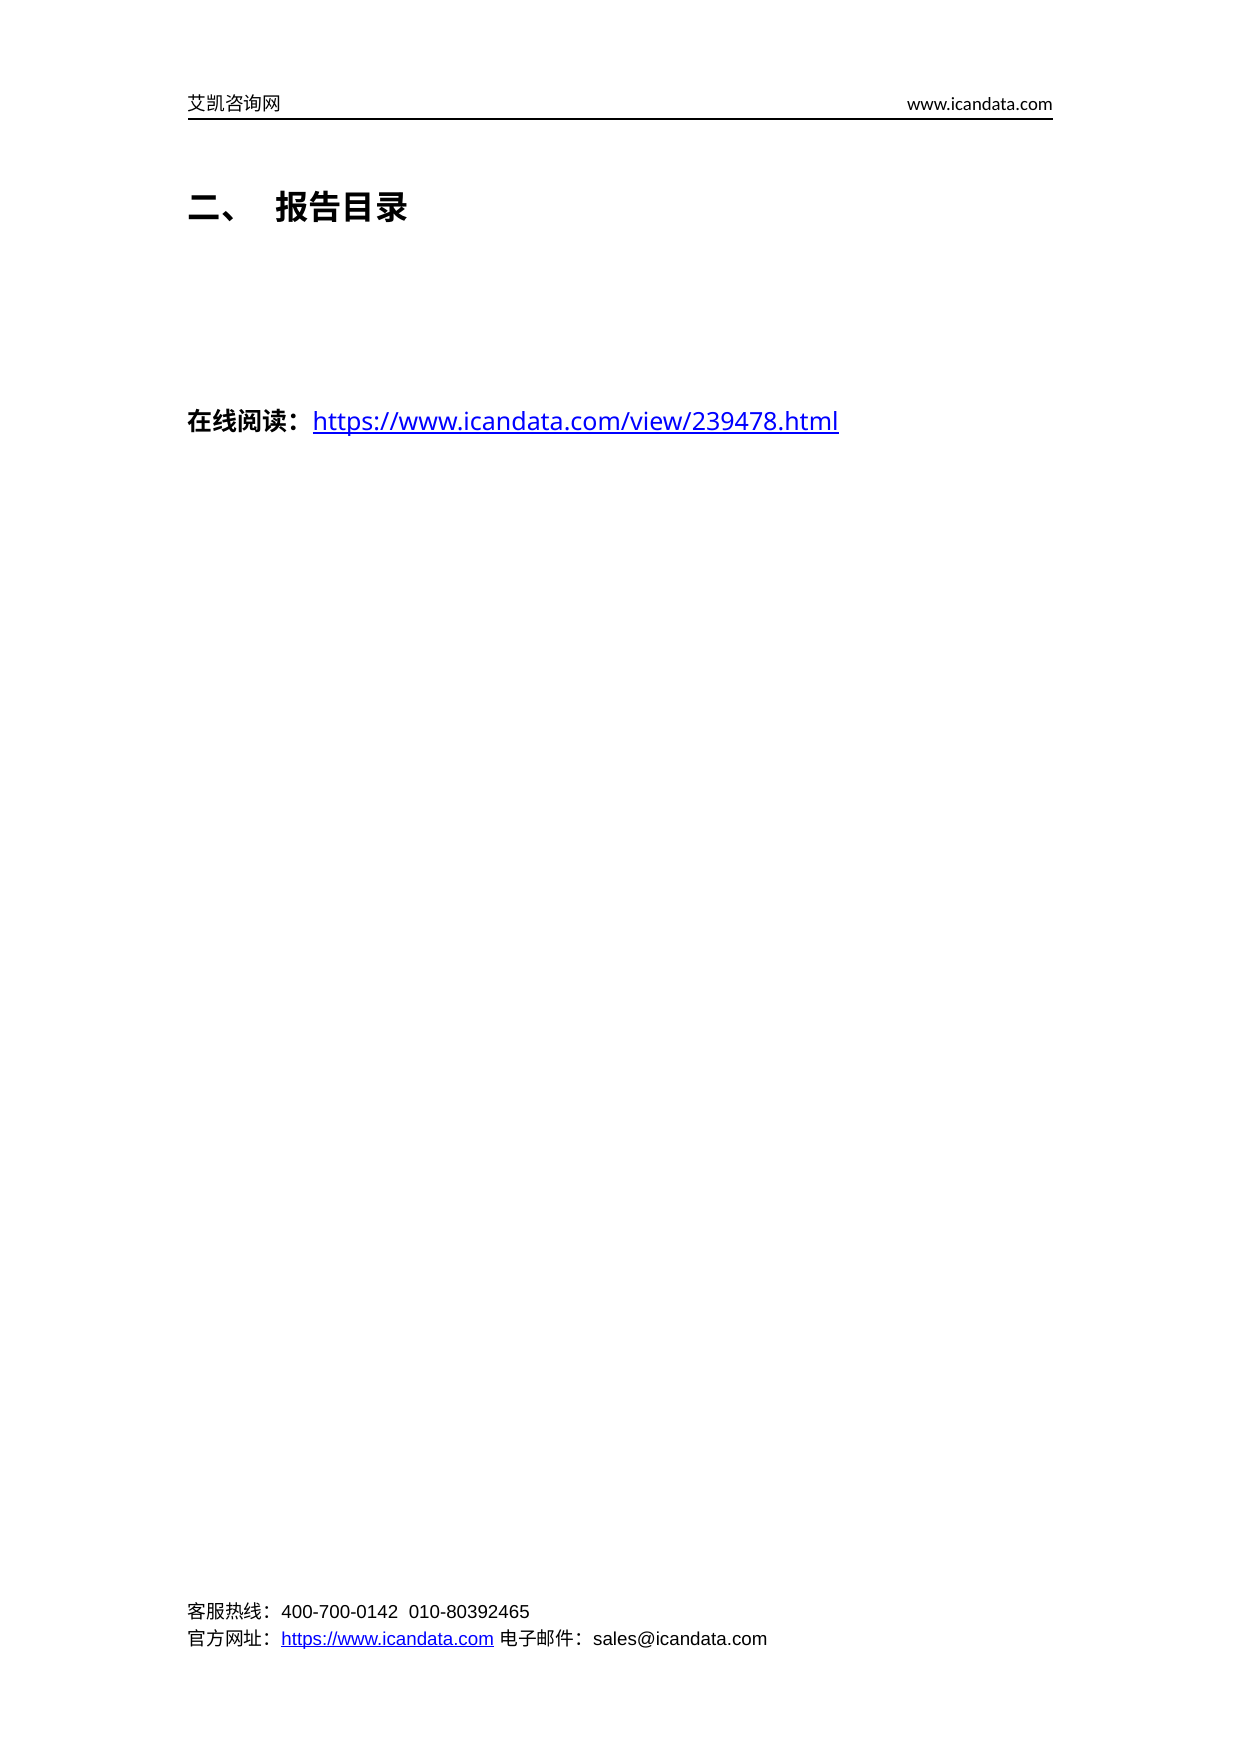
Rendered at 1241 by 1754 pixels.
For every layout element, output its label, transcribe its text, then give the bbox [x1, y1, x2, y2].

subtitle 报告目录 [187, 172, 1053, 237]
text 在线阅读：https://www.icandata.com/view/239478.html [187, 387, 1053, 452]
